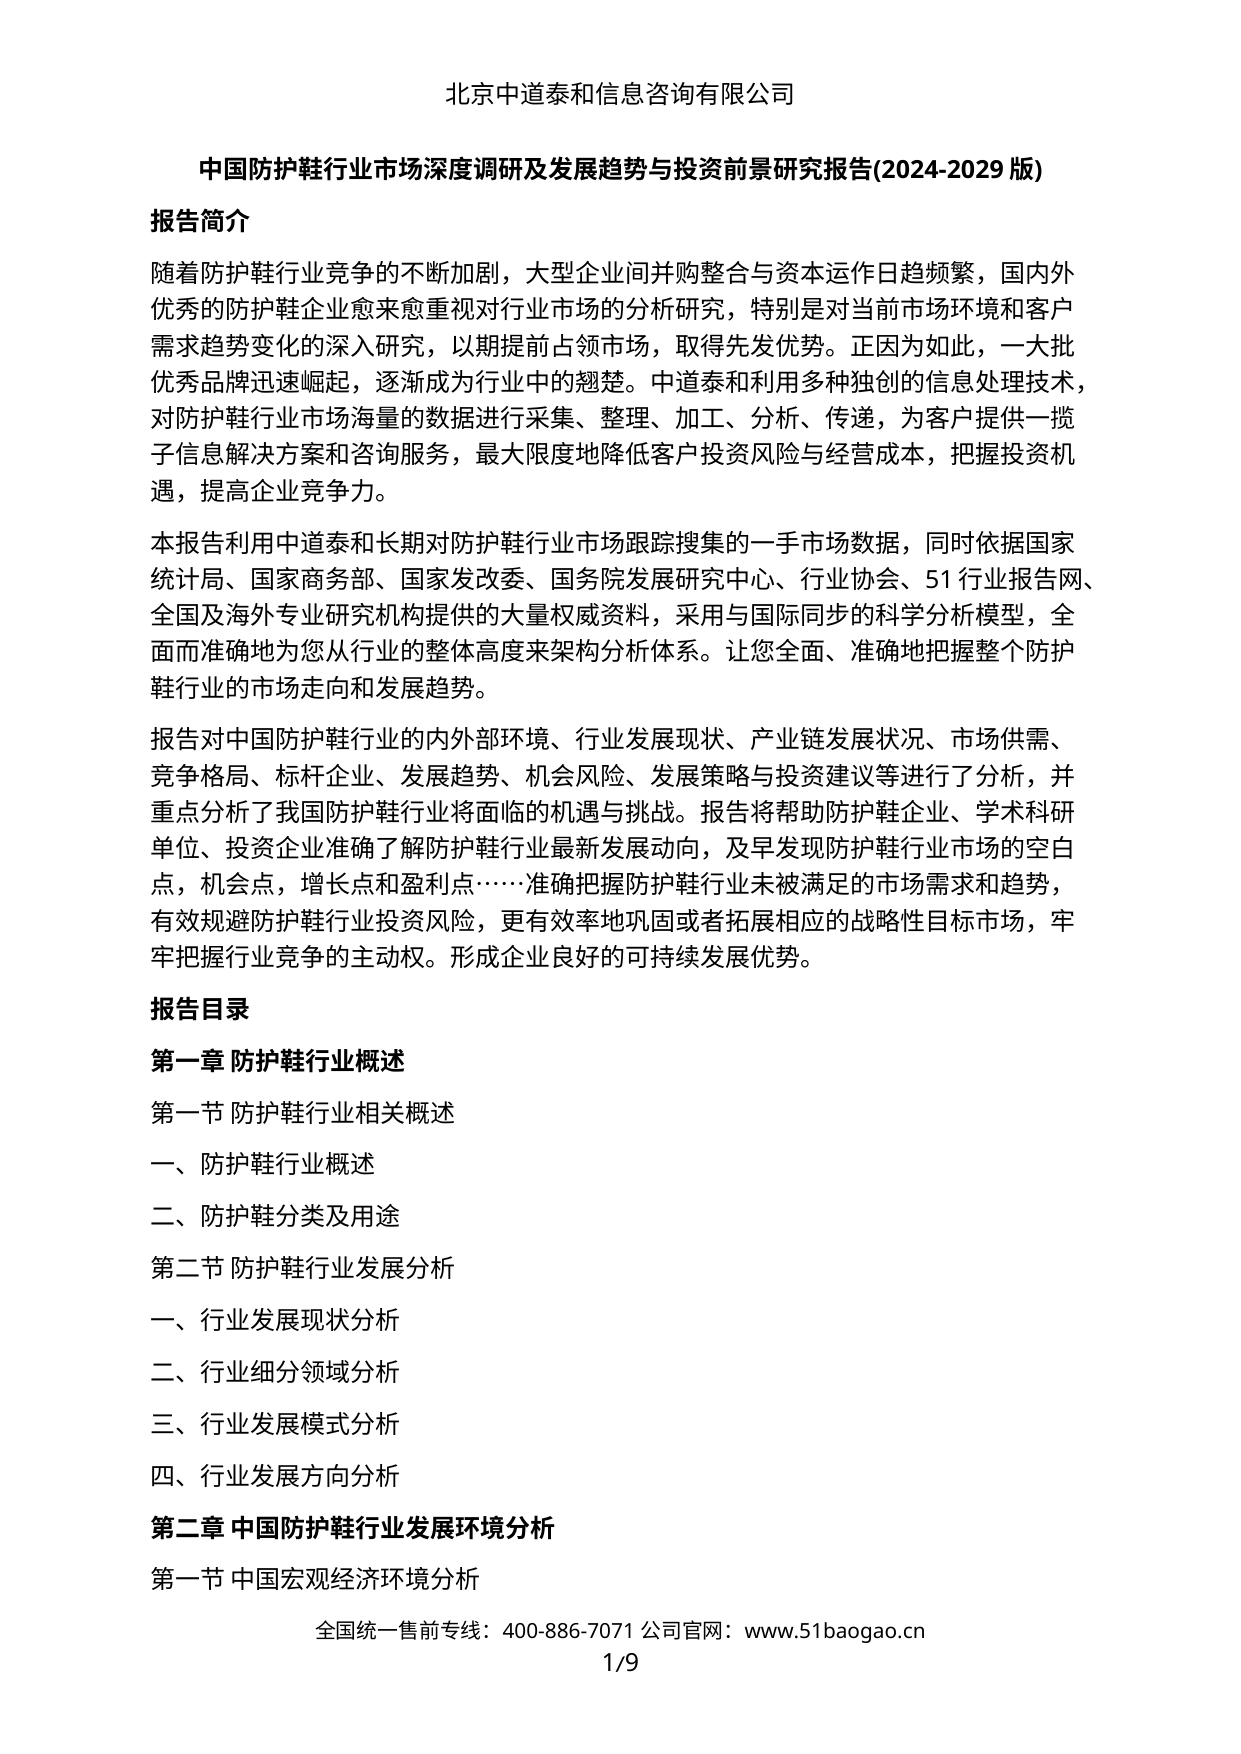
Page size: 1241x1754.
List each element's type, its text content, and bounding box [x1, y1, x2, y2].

text 第二章 中国防护鞋行业发展环境分析 [150, 1508, 1090, 1544]
text 报告目录 [150, 989, 1090, 1026]
text 中国防护鞋行业市场深度调研及发展趋势与投资前景研究报告(2024-2029版) [150, 150, 1090, 186]
text 一、行业发展现状分析 [150, 1301, 1090, 1337]
text 四、行业发展方向分析 [150, 1456, 1090, 1492]
text 第一节 防护鞋行业相关概述 [150, 1093, 1090, 1129]
text 随着防护鞋行业竞争的不断加剧，大型企业间并购整合与资本运作日趋频繁，国内外优秀的防护鞋企业愈来愈重视对行业市场的分析研究，特别是对当前市场环境和客户需求趋势变化的深入研究，以期提前占领市场，取得先发优势。正因为如此，一大批优秀品牌迅速崛起，逐渐成为行业中的翘楚。中道泰和利用多种独创的信息处理技术，对防护鞋行业市场海量的数据进行采集、整理、加工、分析、传递，为客户提供一揽子信息解决方案和咨询服务，最大限度地降低客户投资风险与经营成本，把握投资机遇，提高企业竞争力。 [150, 254, 1090, 507]
text 三、行业发展模式分析 [150, 1404, 1090, 1441]
text 第二节 防护鞋行业发展分析 [150, 1249, 1090, 1285]
text 本报告利用中道泰和长期对防护鞋行业市场跟踪搜集的一手市场数据，同时依据国家统计局、国家商务部、国家发改委、国务院发展研究中心、行业协会、51行业报告网、全国及海外专业研究机构提供的大量权威资料，采用与国际同步的科学分析模型，全面而准确地为您从行业的整体高度来架构分析体系。让您全面、准确地把握整个防护鞋行业的市场走向和发展趋势。 [150, 523, 1090, 704]
text 二、防护鞋分类及用途 [150, 1197, 1090, 1233]
text 一、防护鞋行业概述 [150, 1145, 1090, 1181]
text 第一章 防护鞋行业概述 [150, 1041, 1090, 1077]
text 第一节 中国宏观经济环境分析 [150, 1560, 1090, 1596]
text 报告对中国防护鞋行业的内外部环境、行业发展现状、产业链发展状况、市场供需、竞争格局、标杆企业、发展趋势、机会风险、发展策略与投资建议等进行了分析，并重点分析了我国防护鞋行业将面临的机遇与挑战。报告将帮助防护鞋企业、学术科研单位、投资企业准确了解防护鞋行业最新发展动向，及早发现防护鞋行业市场的空白点，机会点，增长点和盈利点……准确把握防护鞋行业未被满足的市场需求和趋势，有效规避防护鞋行业投资风险，更有效率地巩固或者拓展相应的战略性目标市场，牢牢把握行业竞争的主动权。形成企业良好的可持续发展优势。 [150, 720, 1090, 974]
text 报告简介 [150, 202, 1090, 238]
text 二、行业细分领域分析 [150, 1352, 1090, 1389]
